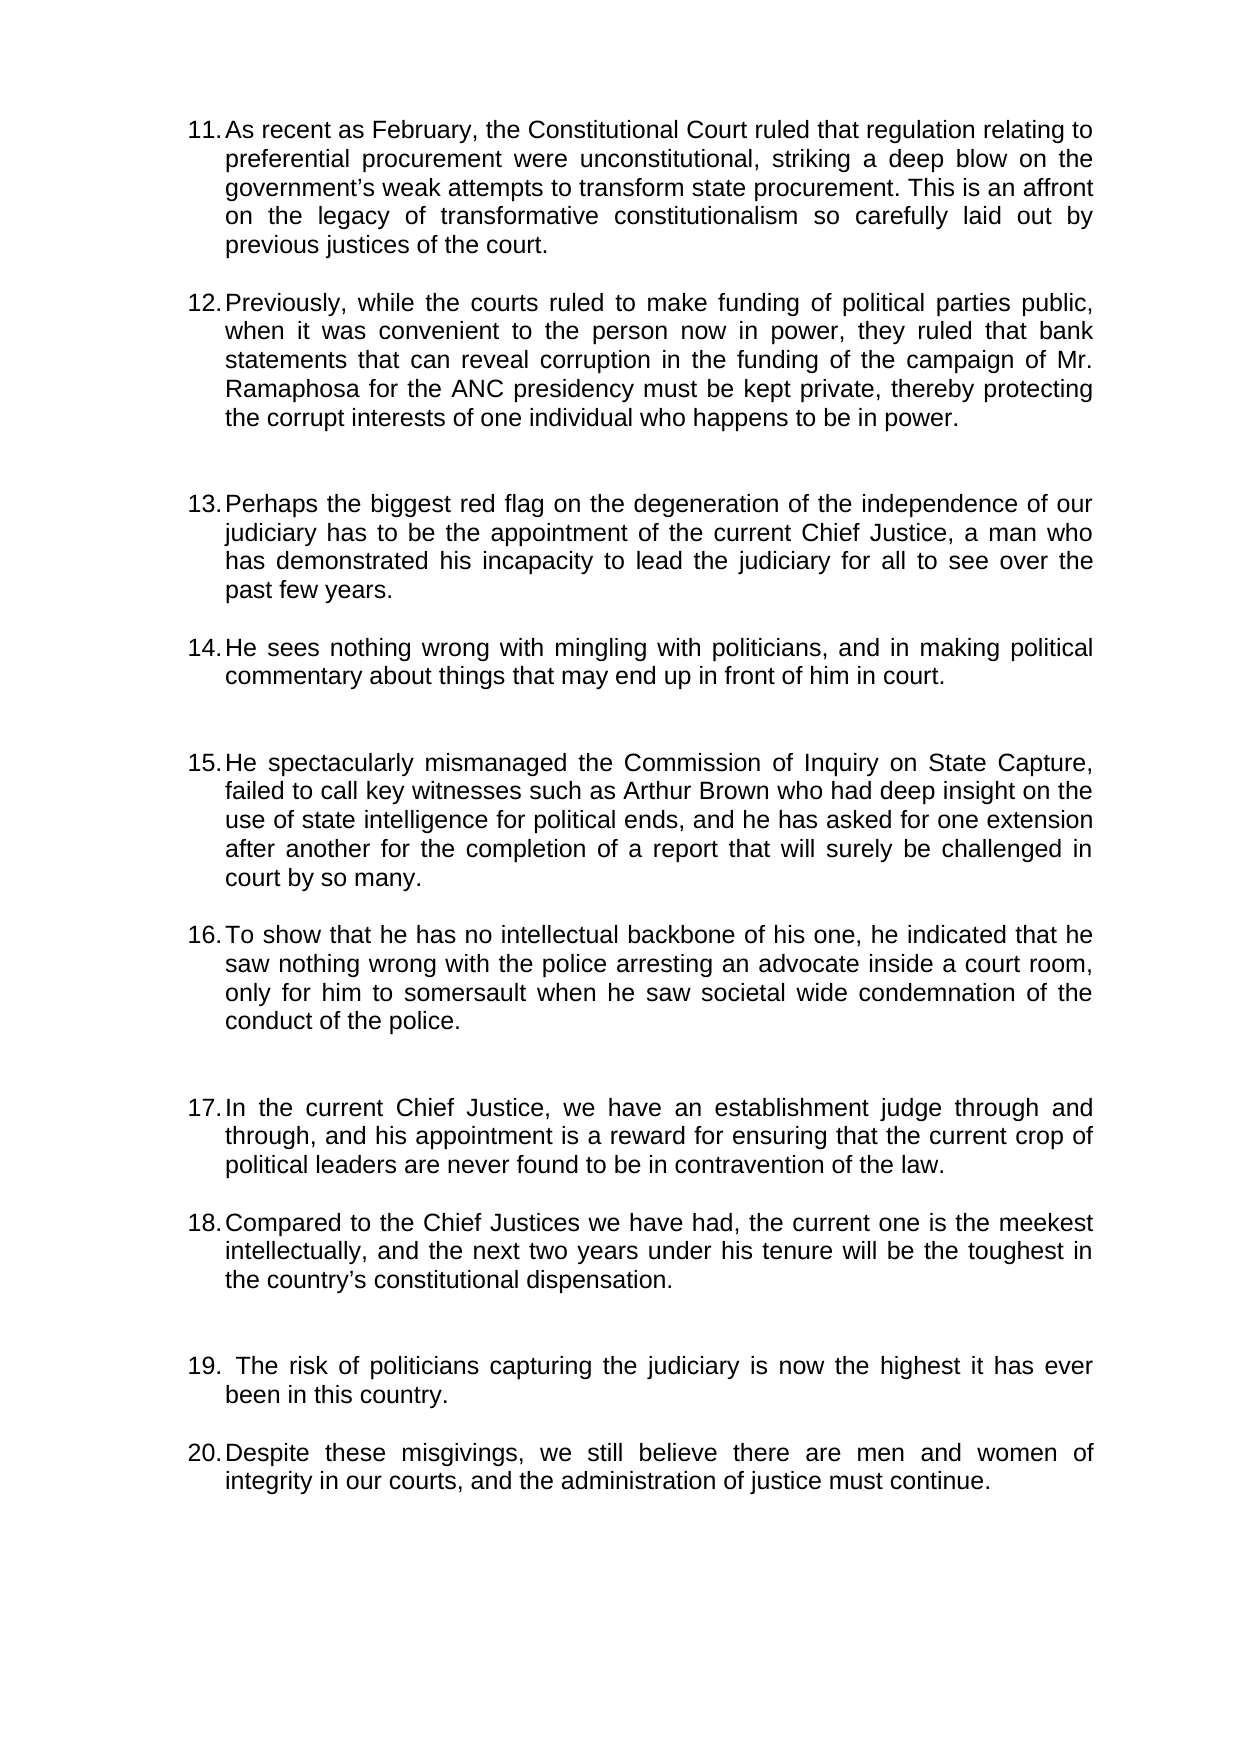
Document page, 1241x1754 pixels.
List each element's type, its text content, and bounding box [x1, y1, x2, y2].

list He spectacularly mismanaged the Commission of Inquiry on State Capture, failed to call key witnesses such as Arthur Brown who had deep insight on the use of state intelligence for political ends, and he has asked for one extension after another for the completion of a report that will surely be challenged in court by so many. [187, 747, 1095, 891]
list To show that he has no intellectual backbone of his one, he indicated that he saw nothing wrong with the police arresting an advocate inside a court room, only for him to somersault when he saw societal wide condemnation of the conduct of the police. [187, 920, 1095, 1035]
list He sees nothing wrong with mingling with politicians, and in making political commentary about things that may end up in front of him in court. [187, 632, 1095, 690]
list In the current Chief Justice, we have an establishment judge through and through, and his appointment is a reward for ensuring that the current crop of political leaders are never found to be in contravention of the law. [187, 1092, 1095, 1179]
list Perhaps the biggest red flag on the degeneration of the independence of our judiciary has to be the appointment of the current Chief Justice, a man who has demonstrated his incapacity to lead the judiciary for all to see over the past few years. [187, 489, 1095, 604]
list As recent as February, the Constitutional Court ruled that regulation relating to preferential procurement were unconstitutional, striking a deep blow on the government’s weak attempts to transform state procurement. This is an affront on the legacy of transformative constitutionalism so carefully laid out by previous justices of the court. [187, 115, 1095, 259]
list Despite these misgivings, we still believe there are men and women of integrity in our courts, and the administration of justice must continue. [187, 1437, 1095, 1495]
list Previously, while the courts ruled to make funding of political parties public, when it was convenient to the person now in power, they ruled that bank statements that can reveal corruption in the funding of the campaign of Mr. Ramaphosa for the ANC presidency must be kept private, thereby protecting the corrupt interests of one individual who happens to be in power. [187, 287, 1095, 431]
list Compared to the Chief Justices we have had, the current one is the meekest intellectually, and the next two years under his tenure will be the toughest in the country’s constitutional dispensation. [187, 1207, 1095, 1294]
list The risk of politicians capturing the judiciary is now the highest it has ever been in this country. [187, 1351, 1095, 1409]
